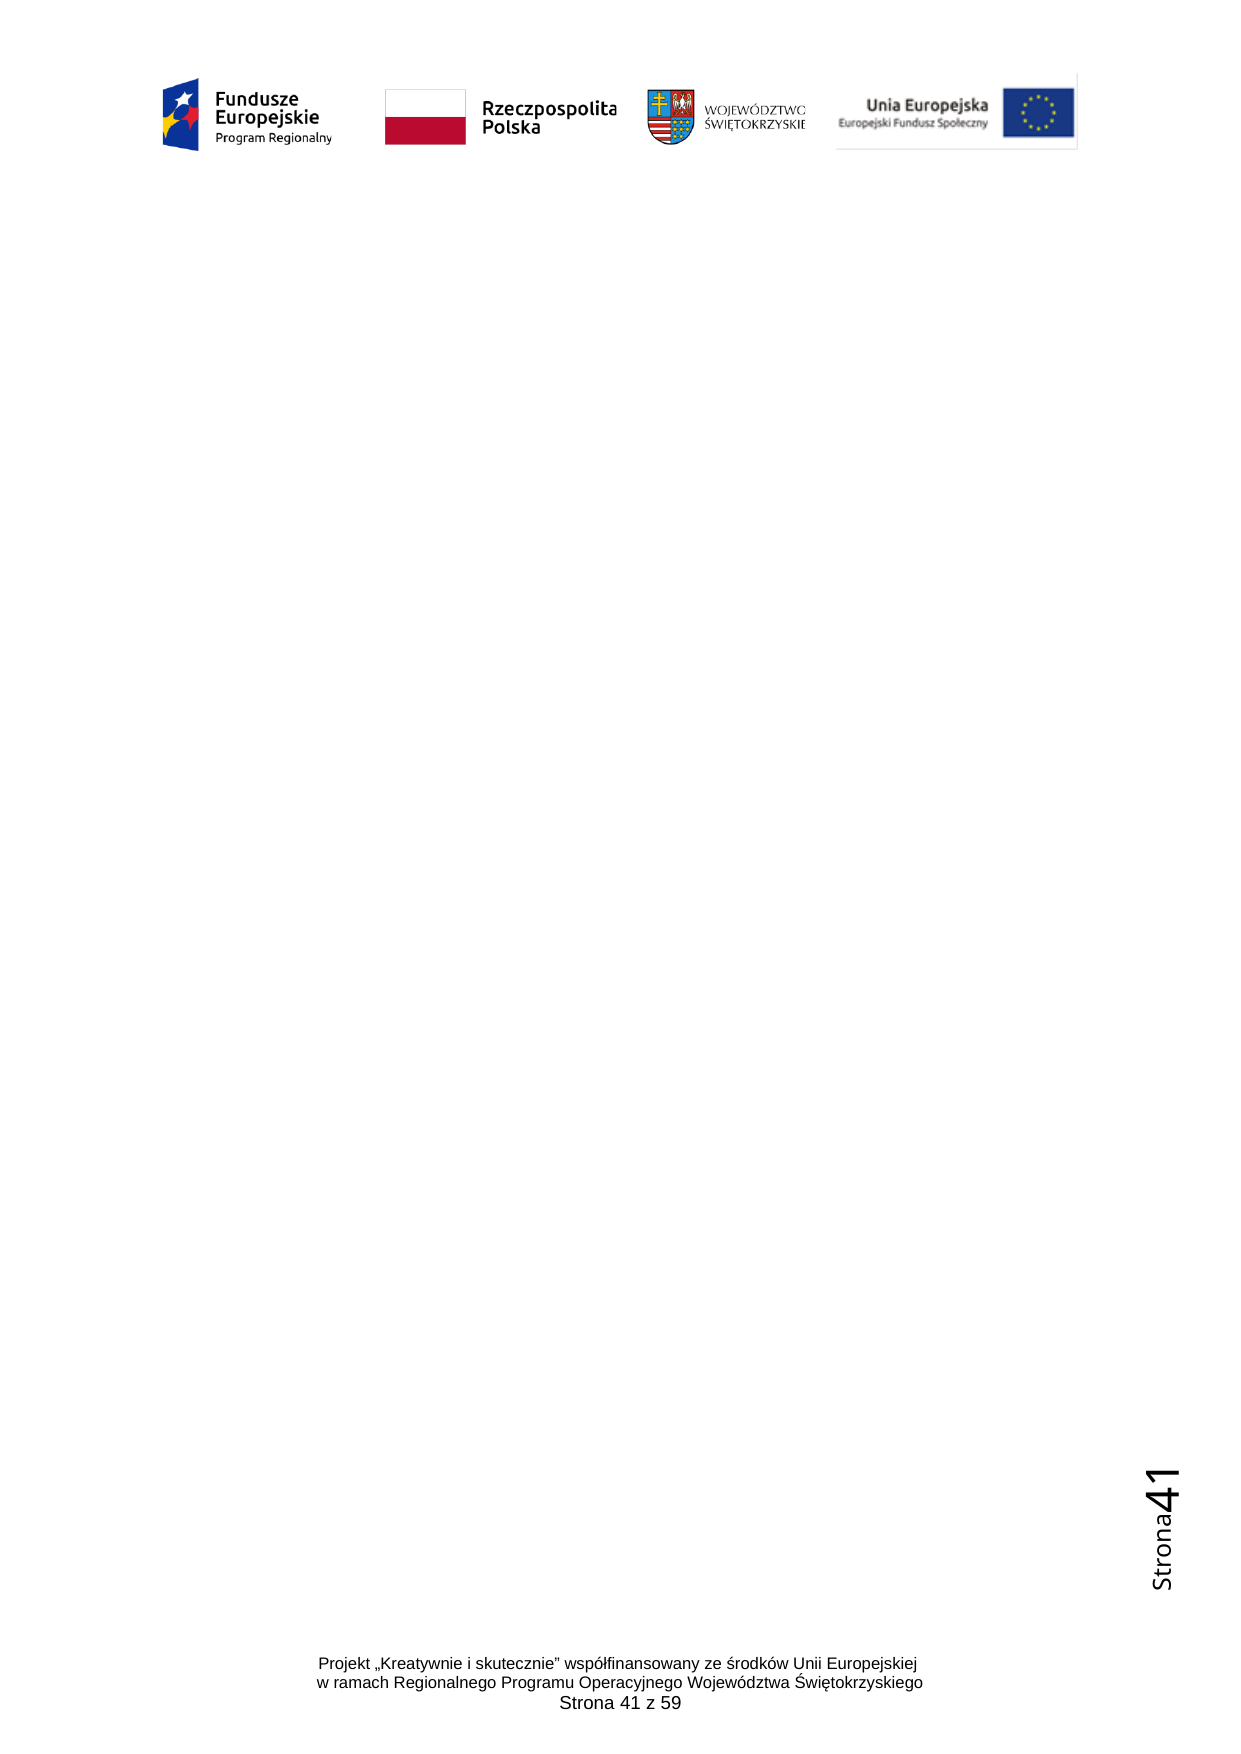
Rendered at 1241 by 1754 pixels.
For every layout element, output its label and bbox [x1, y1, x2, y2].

picture [647, 78, 806, 151]
picture [836, 73, 1079, 151]
picture [162, 78, 332, 151]
picture [385, 78, 617, 151]
